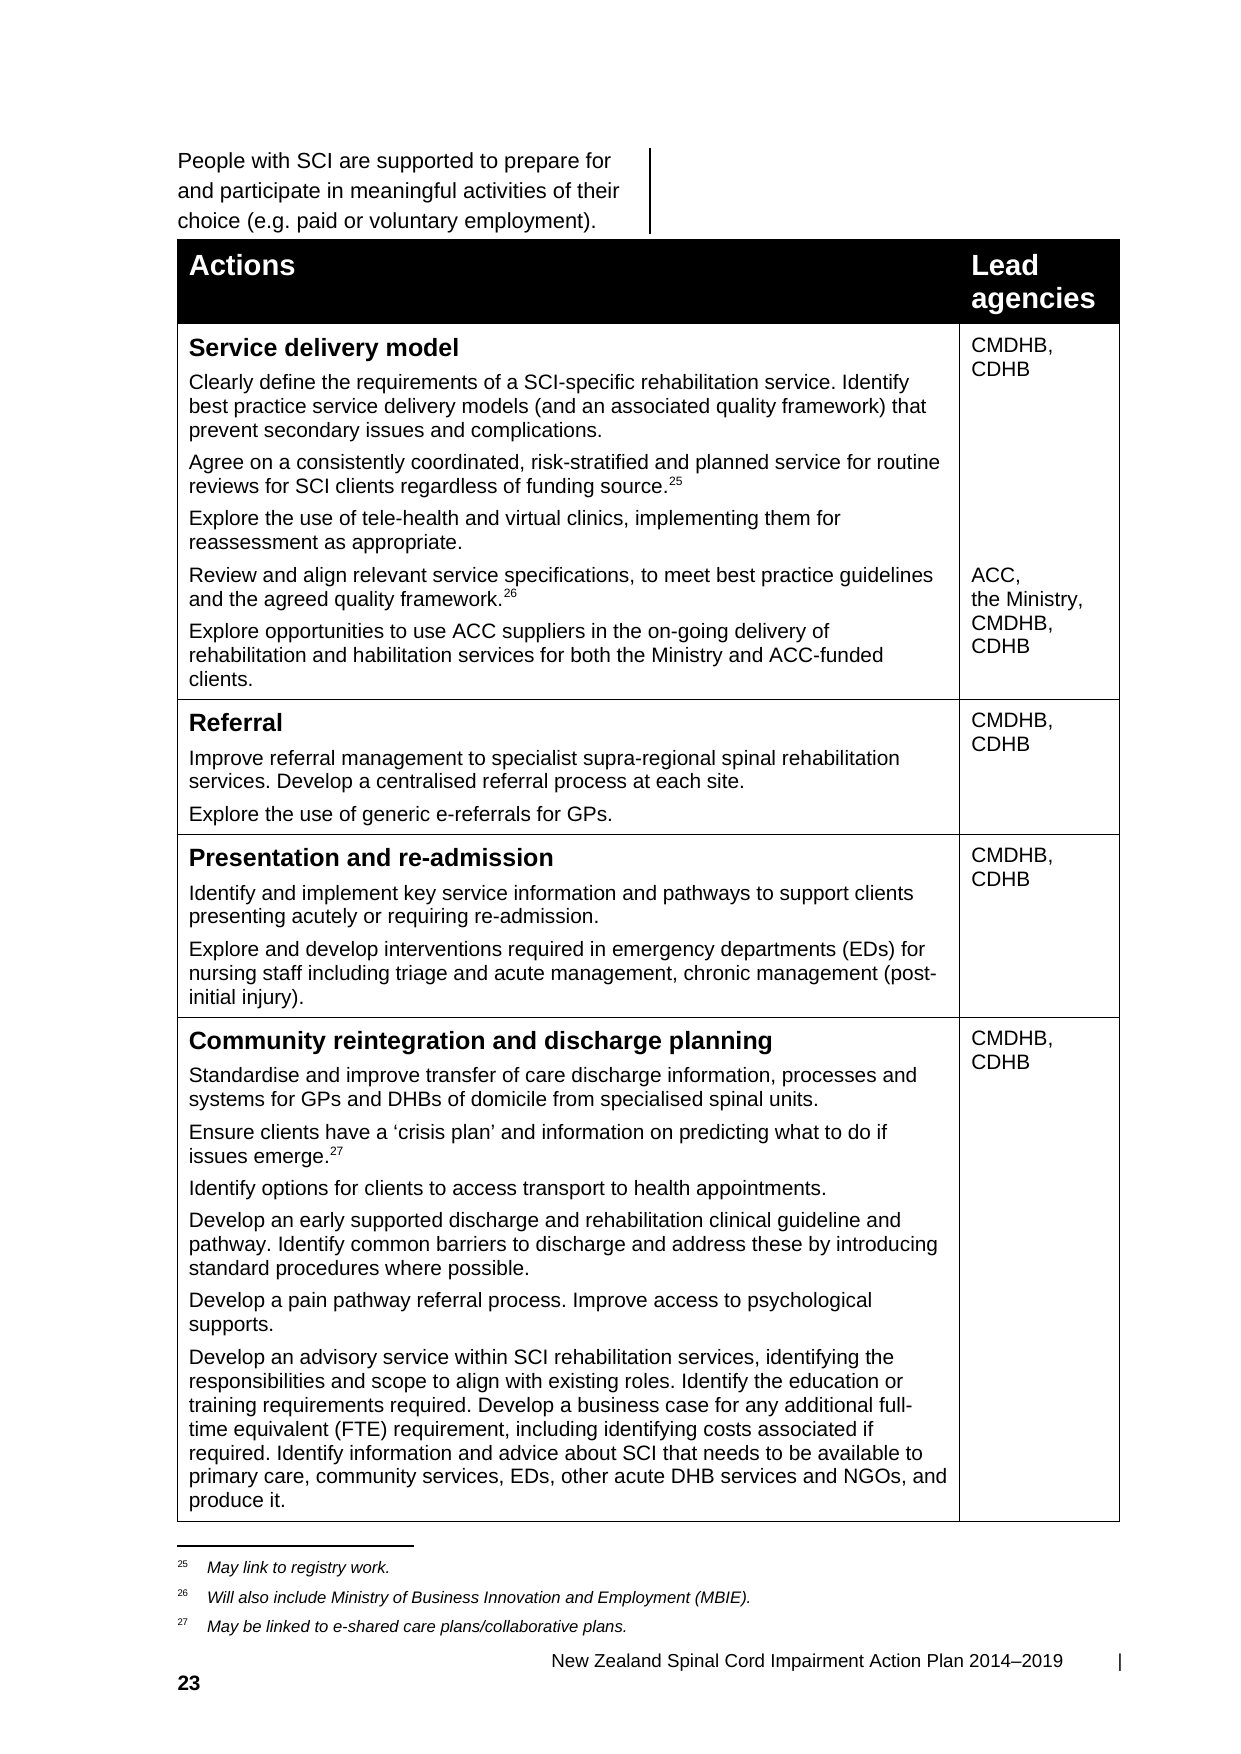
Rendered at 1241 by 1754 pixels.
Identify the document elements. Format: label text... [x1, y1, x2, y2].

table_header Actions [178, 240, 959, 323]
text People with SCI are supported to prepare for and participate in meaningful activities of their choice (e.g. paid or voluntary employment). [177, 148, 620, 233]
table_cell Community reintegration and discharge planning Standardise and improve transfer of care discharge information, processes and systems for GPs and DHBs of domicile from specialised spinal units. Ensure clients have a ‘crisis plan’ and information on predicting what to do if issues emerge. Identify options for clients to access transport to health appointments. Develop an early supported discharge and rehabilitation clinical guideline and pathway. Identify common barriers to discharge and address these by introducing standard procedures where possible. Develop a pain pathway referral process. Improve access to psychological supports. Develop an advisory service within SCI rehabilitation services, identifying the responsibilities and scope to align with existing roles. Identify the education or training requirements required. Develop a business case for any additional full-time equivalent (FTE) requirement, including identifying costs associated if required. Identify information and advice about SCI that needs to be available to primary care, community services, EDs, other acute DHB services and NGOs, and produce it. [178, 1018, 959, 1521]
table_cell Presentation and re-admission Identify and implement key service information and pathways to support clients presenting acutely or requiring re-admission. Explore and develop interventions required in emergency departments (EDs) for nursing staff including triage and acute management, chronic management (post-initial injury). [178, 835, 959, 1017]
table_cell Service delivery model Clearly define the requirements of a SCI-specific rehabilitation service. Identify best practice service delivery models (and an associated quality framework) that prevent secondary issues and complications. Agree on a consistently coordinated, risk-stratified and planned service for routine reviews for SCI clients regardless of funding source. Explore the use of tele-health and virtual clinics, implementing them for reassessment as appropriate. [178, 324, 959, 562]
table_cell CMDHB, CDHB [960, 324, 1119, 562]
table_cell CMDHB, CDHB [960, 700, 1119, 834]
table_cell Referral Improve referral management to specialist supra-regional spinal rehabilitation services. Develop a centralised referral process at each site. Explore the use of generic e-referrals for GPs. [178, 700, 959, 834]
table_cell CMDHB, CDHB [960, 1018, 1119, 1521]
table_header Lead agencies [960, 240, 1119, 323]
table_cell Review and align relevant service specifications, to meet best practice guidelines and the agreed quality framework. Explore opportunities to use ACC suppliers in the on-going delivery of rehabilitation and habilitation services for both the Ministry and ACC-funded clients. [178, 563, 959, 699]
table_cell ACC, the Ministry, CMDHB, CDHB [960, 563, 1119, 699]
table_cell CMDHB, CDHB [960, 835, 1119, 1017]
